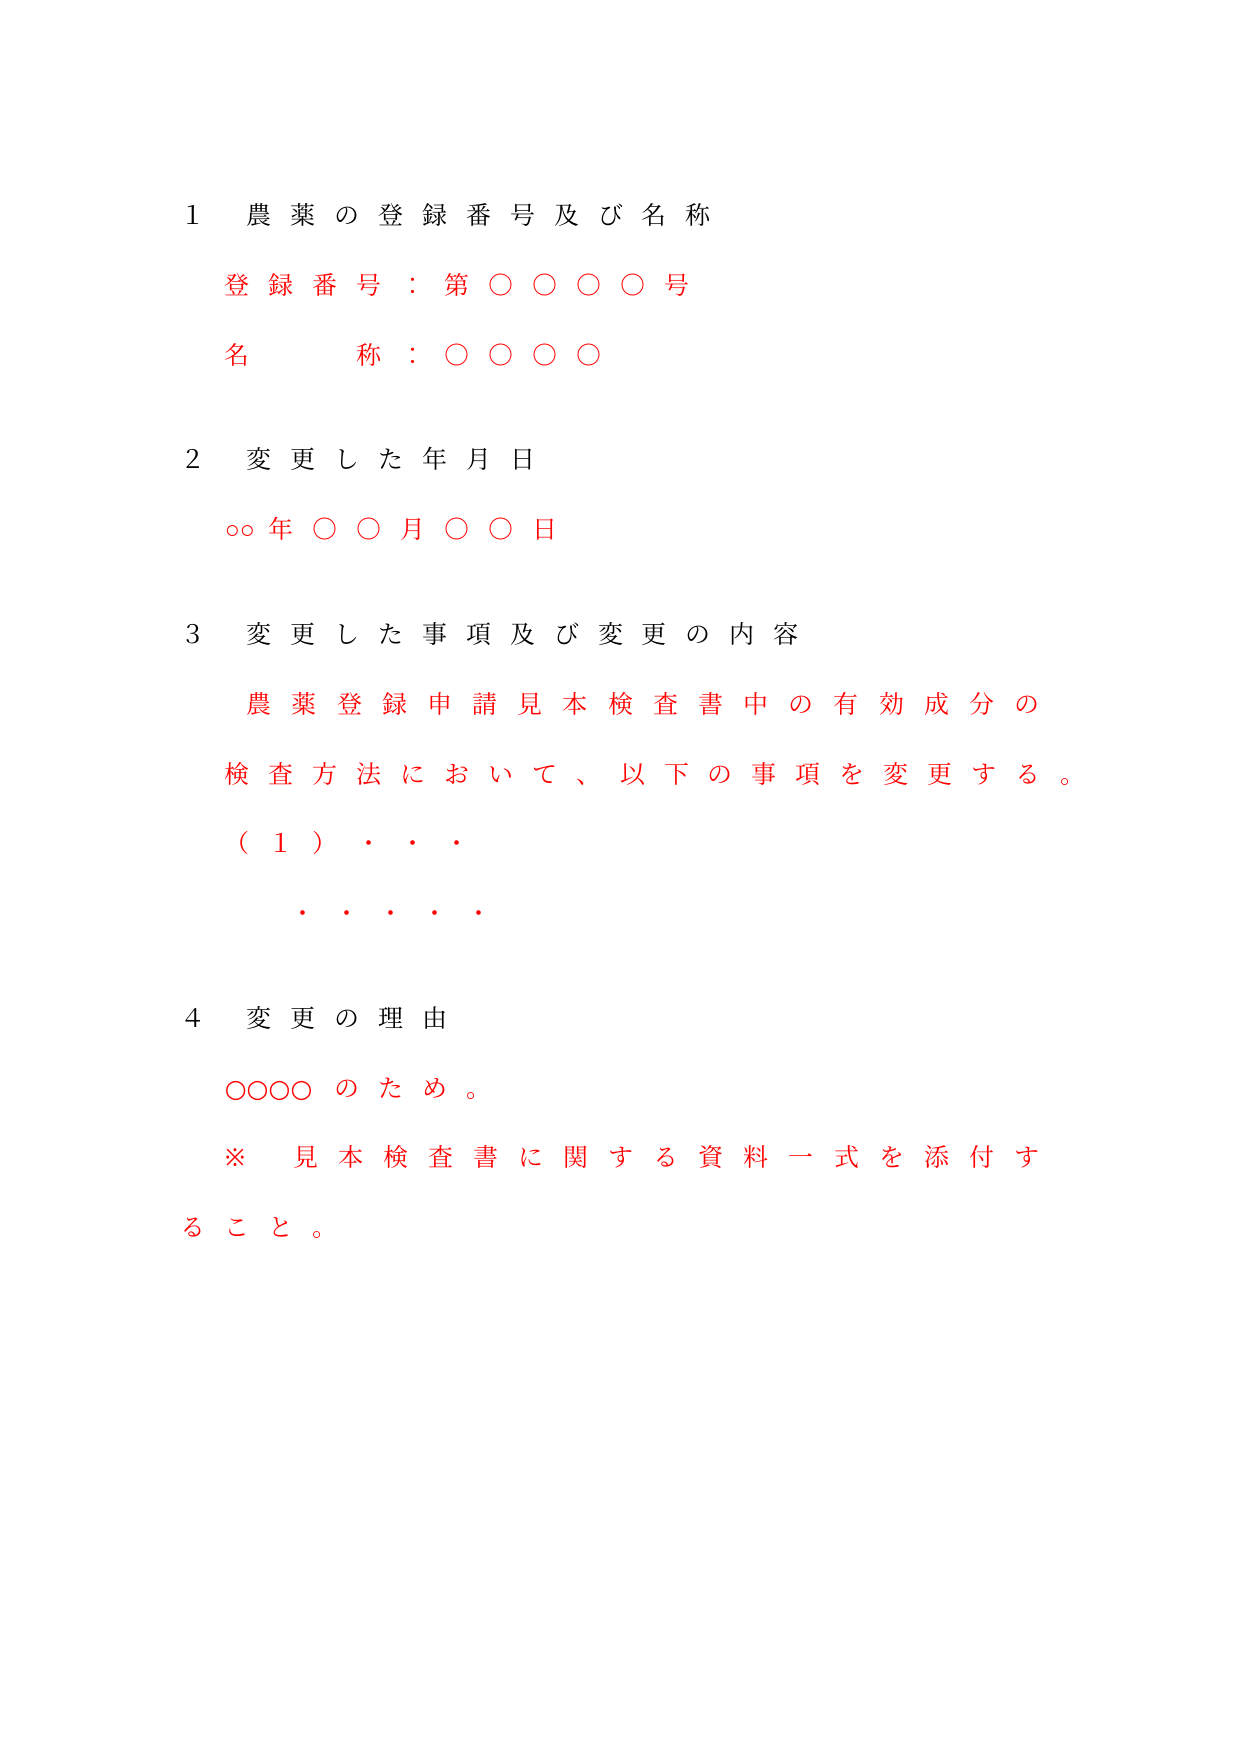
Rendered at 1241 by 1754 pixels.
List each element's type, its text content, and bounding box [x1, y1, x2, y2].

text 名 称：○○○○ [181, 319, 1060, 388]
text （１）・・・ [181, 807, 1060, 877]
text ・・・・・ [181, 877, 1060, 947]
text ３ 変更した事項及び変更の内容 [181, 598, 1060, 668]
text １ 農薬の登録番号及び名称 [181, 179, 1060, 249]
text ○○年○○月○○日 [181, 493, 1060, 563]
text ４ 変更の理由 [181, 982, 1060, 1051]
text 農薬登録申請見本検査書中の有効成分の検査方法において、以下の事項を変更する。 [214, 668, 1060, 807]
text 登録番号：第○○○○号 [181, 249, 1060, 319]
text ２ 変更した年月日 [181, 423, 1060, 493]
text ※ 見本検査書に関する資料一式を添付すること。 [181, 1121, 1060, 1261]
text ○○○○のため。 [181, 1051, 1060, 1121]
